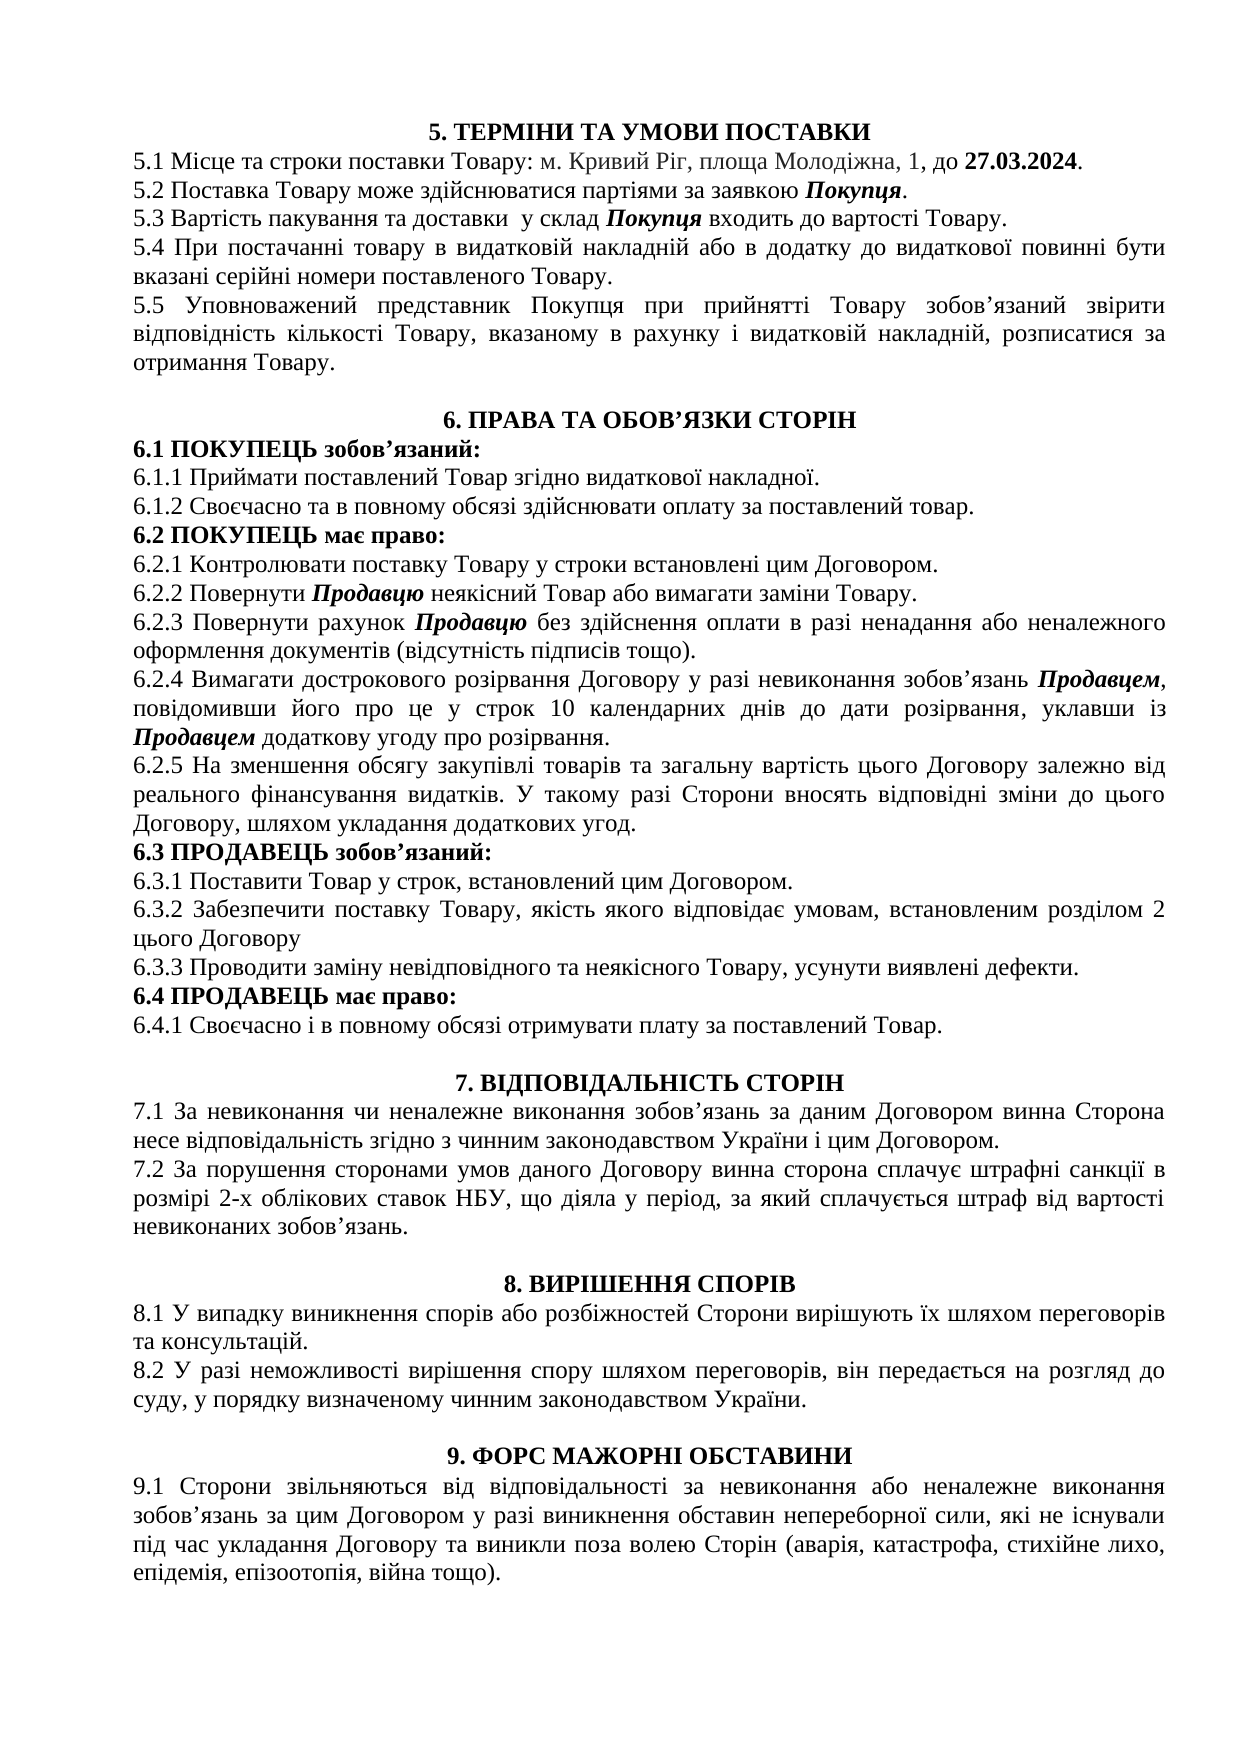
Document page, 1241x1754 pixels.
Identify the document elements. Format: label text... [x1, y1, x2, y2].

text 6.2 ПОКУПЕЦЬ має право: [133, 520, 1166, 549]
text 6.2.1 Контролювати поставку Товару у строки встановлені цим Договором. [133, 549, 1166, 578]
text 6.3.1 Поставити Товар у строк, встановлений цим Договором. [133, 866, 1166, 894]
text 5.1 Місце та строки поставки Товару: м. Кривий Ріг, площа Молодіжна, 1, до 27.03.2024. [133, 146, 540, 175]
text 6.2.2 Повернути Продавцю неякісний Товар або вимагати заміни Товару. [133, 578, 1166, 607]
text 6.2.5 На зменшення обсягу закупівлі товарів та загальну вартість цього Договору залежно від реального фінансування видатків. У такому разі Сторони вносять відповідні зміни до цього Договору, шляхом укладання додаткових угод. [133, 750, 1166, 837]
text 5.1 Місце та строки поставки Товару: м. Кривий Ріг, площа Молодіжна, 1, до 27.03.2024. [687, 146, 1166, 175]
text 5.4 При постачанні товару в видатковій накладній або в додатку до видаткової повинні бути вказані серійні номери поставленого Товару. [133, 232, 1166, 290]
text 6. ПРАВА ТА ОБОВ’ЯЗКИ СТОРІН [133, 405, 1166, 433]
text 6.3.2 Забезпечити поставку Товару, якість якого відповідає умовам, встановленим розділом 2 цього Договору [133, 894, 1166, 952]
text 7.2 За порушення сторонами умов даного Договору винна сторона сплачує штрафні санкції в розмірі 2-х облікових ставок НБУ, що діяла у період, за який сплачується штраф від вартості невиконаних зобов’язань. [133, 1154, 1166, 1240]
text 7.1 За невиконання чи неналежне виконання зобов’язань за даним Договором винна Сторона несе відповідальність згідно з чинним законодавством України і цим Договором. [133, 1096, 1166, 1154]
text 6.4 ПРОДАВЕЦЬ має право: [133, 981, 1166, 1010]
text 8.2 У разі неможливості вирішення спору шляхом переговорів, він передається на розгляд до суду, у порядку визначеному чинним законодавством України. [133, 1355, 1166, 1413]
text 5.5 Уповноважений представник Покупця при прийнятті Товару зобов’язаний звірити відповідність кількості Товару, вказаному в рахунку і видатковій накладній, розписатися за отримання Товару. [133, 290, 1166, 376]
text 7. ВІДПОВІДАЛЬНІСТЬ СТОРІН [133, 1068, 1166, 1096]
text 6.2.4 Вимагати дострокового розірвання Договору у разі невиконання зобов’язань Продавцем, повідомивши його про це у строк 10 календарних днів до дати розірвання, уклавши із Продавцем додаткову угоду про розірвання. [133, 664, 1166, 750]
text 8. ВИРІШЕННЯ СПОРІВ [133, 1269, 1166, 1298]
text 5. ТЕРМІНИ ТА УМОВИ ПОСТАВКИ [133, 117, 1166, 146]
text 6.4.1 Своєчасно і в повному обсязі отримувати плату за поставлений Товар. [133, 1010, 1166, 1039]
text 6.2.3 Повернути рахунок Продавцю без здійснення оплати в разі ненадання або неналежного оформлення документів (відсутність підписів тощо). [133, 607, 1166, 664]
text 9. ФОРС МАЖОРНІ ОБСТАВИНИ [133, 1441, 1166, 1470]
text 6.3.3 Проводити заміну невідповідного та неякісного Товару, усунути виявлені дефекти. [133, 952, 1166, 981]
text 5.3 Вартість пакування та доставки у склад Покупця входить до вартості Товару. [133, 203, 1166, 232]
text 6.1.2 Своєчасно та в повному обсязі здійснювати оплату за поставлений товар. [133, 491, 1166, 520]
text 5.2 Поставка Товару може здійснюватися партіями за заявкою Покупця. [133, 175, 1166, 203]
text 9.1 Сторони звільняються від відповідальності за невиконання або неналежне виконання зобов’язань за цим Договором у разі виникнення обставин непереборної сили, які не існували під час укладання Договору та виникли поза волею Сторін (аварія, катастрофа, стихійне лихо, епідемія, епізоотопія, війна тощо). [133, 1471, 1166, 1586]
text 6.1 ПОКУПЕЦЬ зобов’язаний: [133, 434, 1166, 462]
text 6.1.1 Приймати поставлений Товар згідно видаткової накладної. [133, 462, 1166, 491]
text 8.1 У випадку виникнення спорів або розбіжностей Сторони вирішують їх шляхом переговорів та консультацій. [133, 1298, 1166, 1355]
text 6.3 ПРОДАВЕЦЬ зобов’язаний: [133, 837, 1166, 866]
